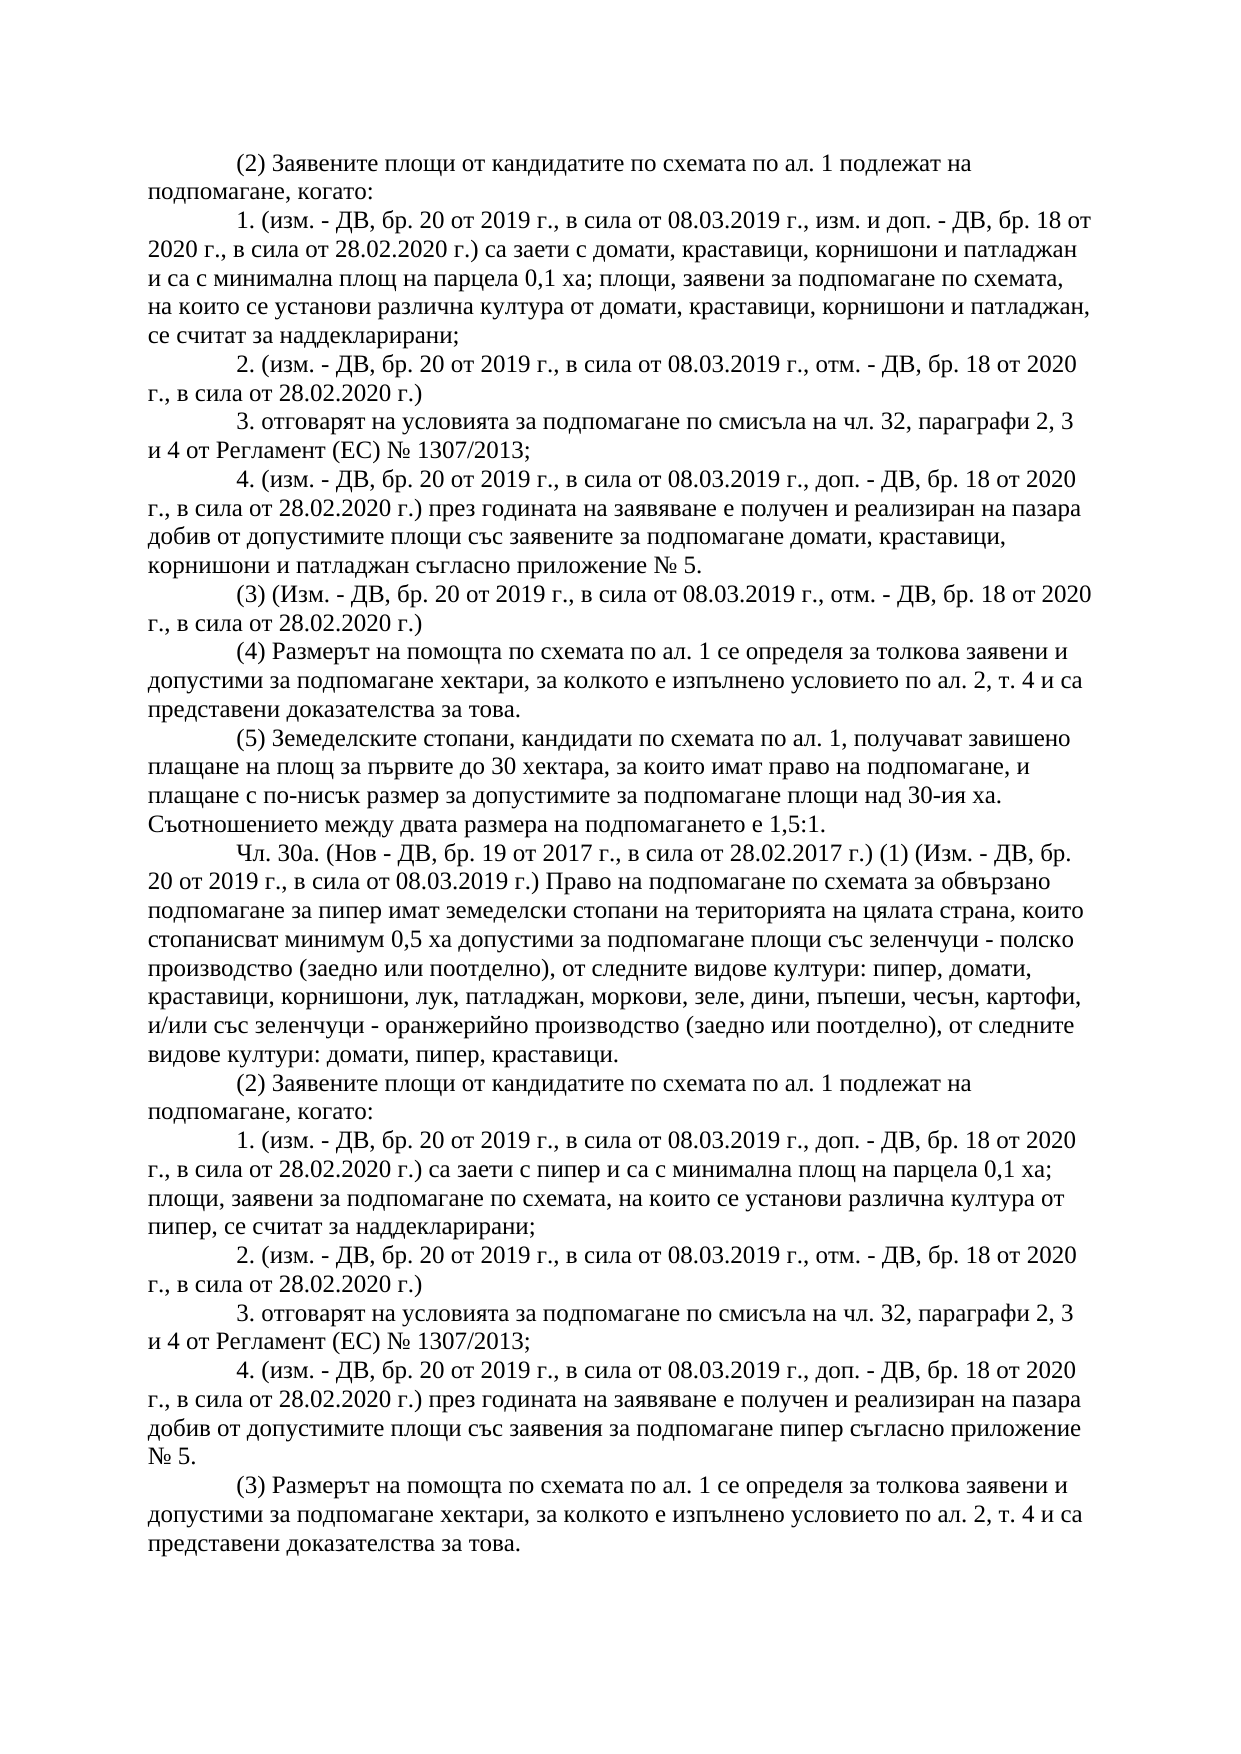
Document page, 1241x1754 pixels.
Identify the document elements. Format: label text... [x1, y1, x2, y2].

text 2. (изм. - ДВ, бр. 20 от 2019 г., в сила от 08.03.2019 г., отм. - ДВ, бр. 18 от 2020 г., в сила от 28.02.2020 г.) [148, 1240, 1093, 1298]
text 4. (изм. - ДВ, бр. 20 от 2019 г., в сила от 08.03.2019 г., доп. - ДВ, бр. 18 от 2020 г., в сила от 28.02.2020 г.) през годината на заявяване е получен и реализиран на пазара добив от допустимите площи със заявения за подпомагане пипер съгласно приложение № 5. [148, 1355, 1093, 1470]
text (2) Заявените площи от кандидатите по схемата по ал. 1 подлежат на подпомагане, когато: [148, 1068, 1093, 1125]
text 1. (изм. - ДВ, бр. 20 от 2019 г., в сила от 08.03.2019 г., доп. - ДВ, бр. 18 от 2020 г., в сила от 28.02.2020 г.) са заети с пипер и са с минимална площ на парцела 0,1 ха; площи, заявени за подпомагане по схемата, на които се установи различна култура от пипер, се считат за наддекларирани; [148, 1125, 1093, 1240]
text Чл. 30а. (Нов - ДВ, бр. 19 от 2017 г., в сила от 28.02.2017 г.) (1) (Изм. - ДВ, бр. 20 от 2019 г., в сила от 08.03.2019 г.) Право на подпомагане по схемата за обвързано подпомагане за пипер имат земеделски стопани на територията на цялата страна, които стопанисват минимум 0,5 ха допустими за подпомагане площи със зеленчуци - полско производство (заедно или поотделно), от следните видове култури: пипер, домати, краставици, корнишони, лук, патладжан, моркови, зеле, дини, пъпеши, чесън, картофи, и/или със зеленчуци - оранжерийно производство (заедно или поотделно), от следните видове култури: домати, пипер, краставици. [148, 838, 1093, 1068]
text 2. (изм. - ДВ, бр. 20 от 2019 г., в сила от 08.03.2019 г., отм. - ДВ, бр. 18 от 2020 г., в сила от 28.02.2020 г.) [148, 349, 1093, 406]
text (2) Заявените площи от кандидатите по схемата по ал. 1 подлежат на подпомагане, когато: [148, 148, 1093, 205]
text 3. отговарят на условията за подпомагане по смисъла на чл. 32, параграфи 2, 3 и 4 от Регламент (ЕС) № 1307/2013; [148, 1298, 1093, 1355]
text (3) (Изм. - ДВ, бр. 20 от 2019 г., в сила от 08.03.2019 г., отм. - ДВ, бр. 18 от 2020 г., в сила от 28.02.2020 г.) [148, 579, 1093, 636]
text (3) Размерът на помощта по схемата по ал. 1 се определя за толкова заявени и допустими за подпомагане хектари, за колкото е изпълнено условието по ал. 2, т. 4 и са представени доказателства за това. [148, 1470, 1093, 1556]
text (4) Размерът на помощта по схемата по ал. 1 се определя за толкова заявени и допустими за подпомагане хектари, за колкото е изпълнено условието по ал. 2, т. 4 и са представени доказателства за това. [148, 636, 1093, 723]
text 4. (изм. - ДВ, бр. 20 от 2019 г., в сила от 08.03.2019 г., доп. - ДВ, бр. 18 от 2020 г., в сила от 28.02.2020 г.) през годината на заявяване е получен и реализиран на пазара добив от допустимите площи със заявените за подпомагане домати, краставици, корнишони и патладжан съгласно приложение № 5. [148, 464, 1093, 579]
text (5) Земеделските стопани, кандидати по схемата по ал. 1, получават завишено плащане на площ за първите до 30 хектара, за които имат право на подпомагане, и плащане с по-нисък размер за допустимите за подпомагане площи над 30-ия ха. Съотношението между двата размера на подпомагането е 1,5:1. [148, 723, 1093, 838]
text 1. (изм. - ДВ, бр. 20 от 2019 г., в сила от 08.03.2019 г., изм. и доп. - ДВ, бр. 18 от 2020 г., в сила от 28.02.2020 г.) са заети с домати, краставици, корнишони и патладжан и са с минимална площ на парцела 0,1 ха; площи, заявени за подпомагане по схемата, на които се установи различна култура от домати, краставици, корнишони и патладжан, се считат за наддекларирани; [148, 205, 1093, 349]
text 3. отговарят на условията за подпомагане по смисъла на чл. 32, параграфи 2, 3 и 4 от Регламент (ЕС) № 1307/2013; [148, 406, 1093, 464]
